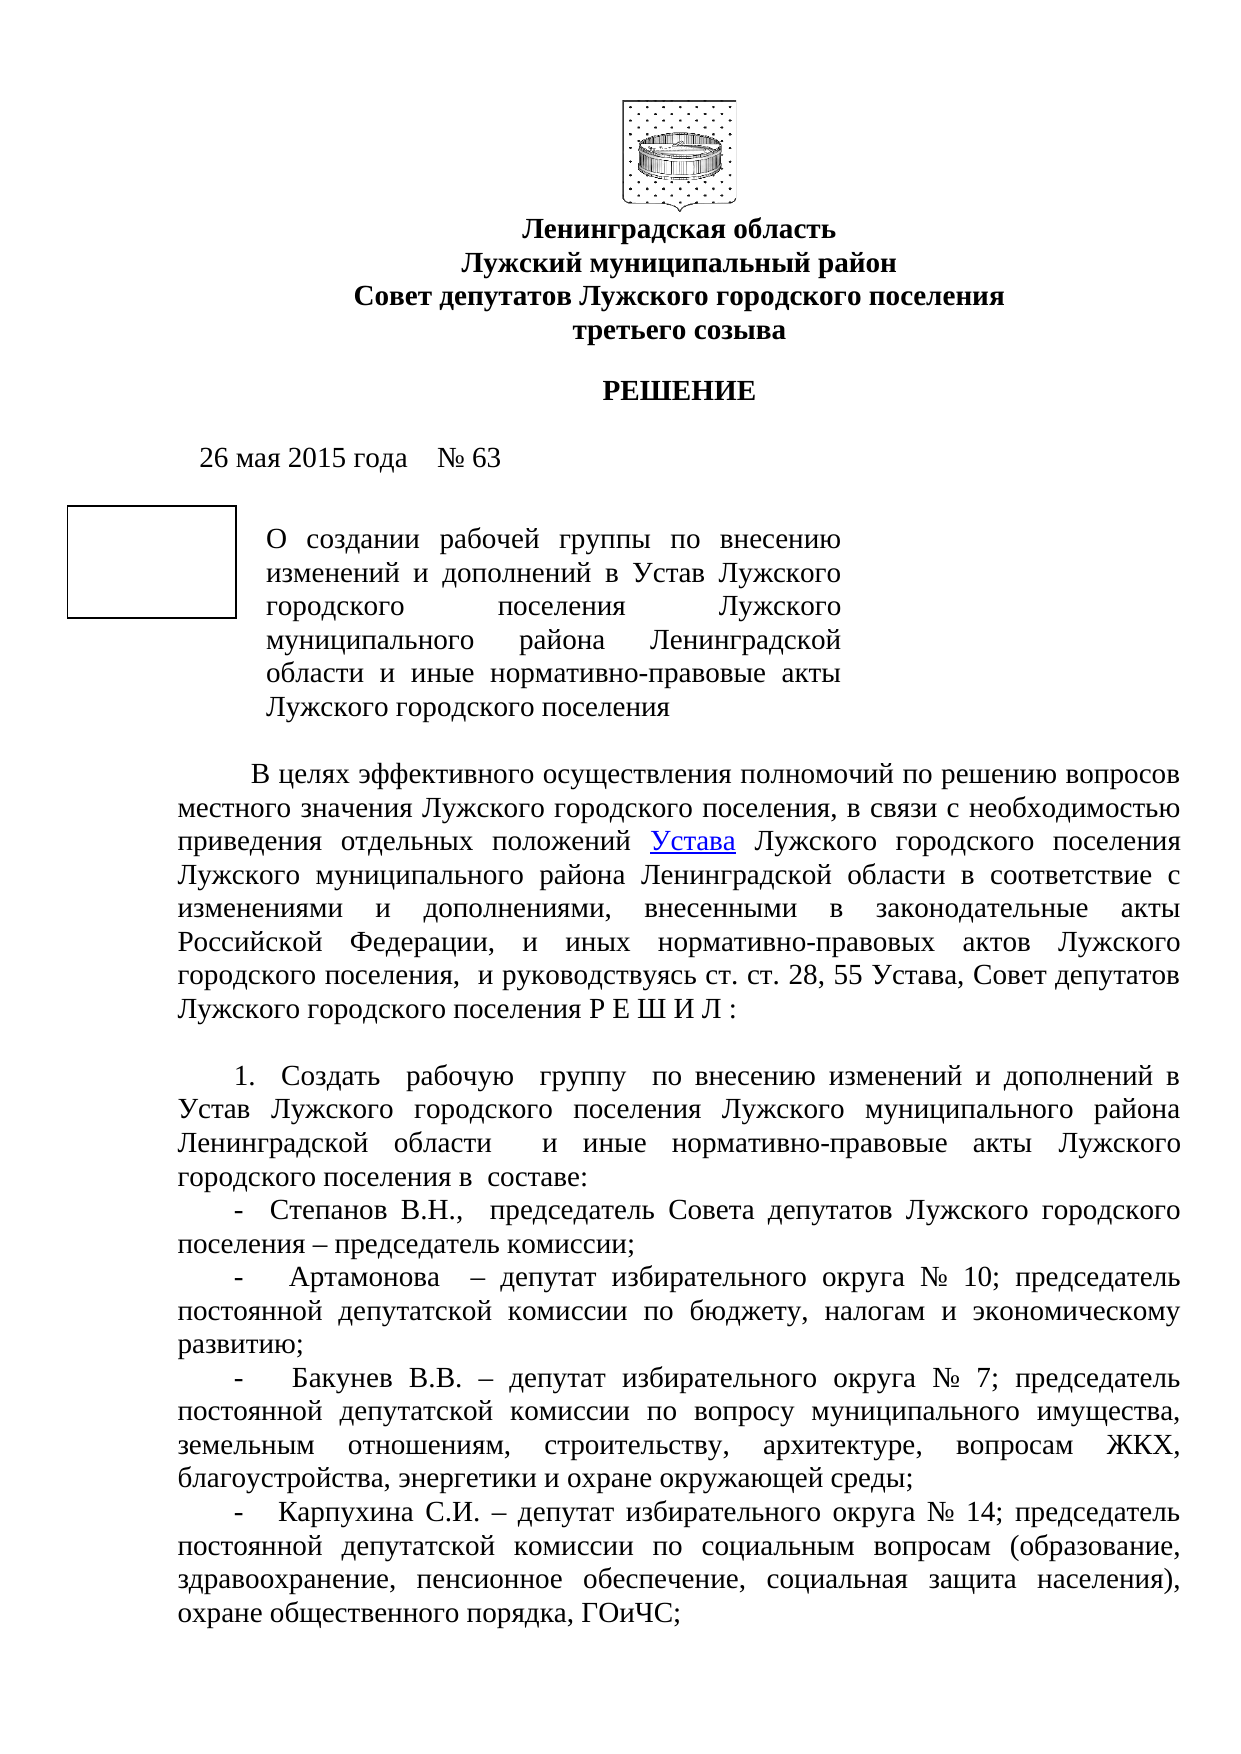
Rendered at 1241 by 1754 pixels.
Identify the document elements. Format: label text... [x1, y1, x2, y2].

text Лужский муниципальный район [177, 245, 1181, 278]
picture [622, 100, 737, 212]
text РЕШЕНИЕ [177, 373, 1181, 407]
text В целях эффективного осуществления полномочий по решению вопросов местного значения Лужского городского поселения, в связи с необходимостью приведения отдельных положений Устава Лужского городского поселения Лужского муниципального района Ленинградской области в соответствие с изменениями и дополнениями, внесенными в законодательные акты Российской Федерации, и иных нормативно-правовых актов Лужского городского поселения, и руководствуясь ст. ст. 28, 55 Устава, Совет депутатов Лужского городского поселения РЕШИЛ: [177, 756, 1181, 1024]
text - Карпухина С.И. – депутат избирательного округа № 14; председатель постоянной депутатской комиссии по социальным вопросам (образование, здравоохранение, пенсионное обеспечение, социальная защита населения), охране общественного порядка, ГОиЧС; [177, 1494, 1181, 1628]
text Ленинградская область [177, 211, 1181, 245]
text - Степанов В.Н., председатель Совета депутатов Лужского городского поселения – председатель комиссии; [177, 1192, 1181, 1259]
text 1. Создать рабочую группу по внесению изменений и дополнений в Устав Лужского городского поселения Лужского муниципального района Ленинградской области и иные нормативно-правовые акты Лужского городского поселения в составе: [177, 1058, 1181, 1192]
text 26 мая 2015 года № 63 [177, 441, 1181, 474]
text - Артамонова – депутат избирательного округа № 10; председатель постоянной депутатской комиссии по бюджету, налогам и экономическому развитию; [177, 1259, 1181, 1360]
text О создании рабочей группы по внесению изменений и дополнений в Устав Лужского городского поселения Лужского муниципального района Ленинградской области и иные нормативно-правовые акты Лужского городского поселения [266, 521, 842, 723]
text - Бакунев В.В. – депутат избирательного округа № 7; председатель постоянной депутатской комиссии по вопросу муниципального имущества, земельным отношениям, строительству, архитектуре, вопросам ЖКХ, благоустройства, энергетики и охране окружающей среды; [177, 1360, 1181, 1494]
text третьего созыва [177, 312, 1181, 346]
text Совет депутатов Лужского городского поселения [177, 278, 1181, 312]
